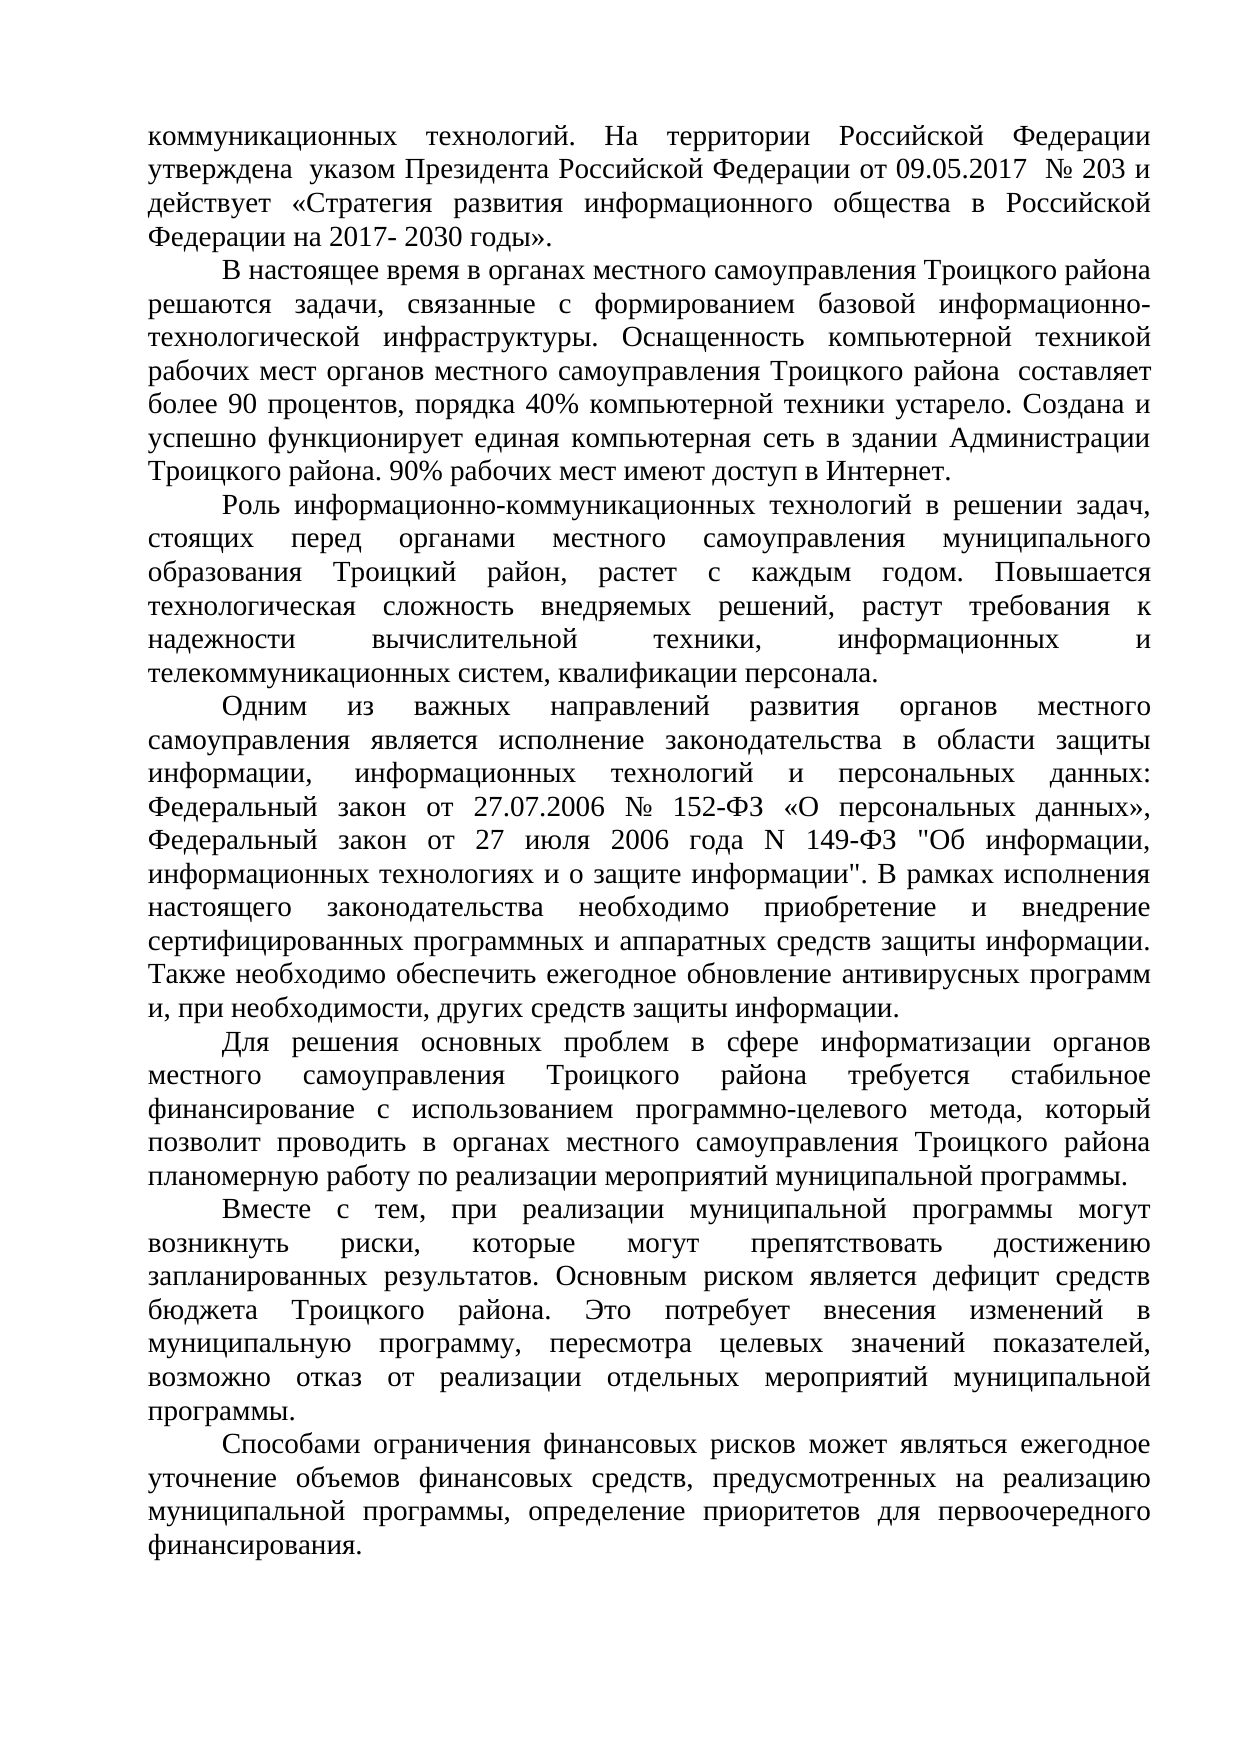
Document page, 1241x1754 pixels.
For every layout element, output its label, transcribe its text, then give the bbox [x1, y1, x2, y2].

text Роль информационно-коммуникационных технологий в решении задач, стоящих перед органами местного самоуправления муниципального образования Троицкий район, растет с каждым годом. Повышается технологическая сложность внедряемых решений, растут требования к надежности вычислительной техники, информационных и телекоммуникационных систем, квалификации персонала. [148, 487, 1152, 688]
text Для решения основных проблем в сфере информатизации органов местного самоуправления Троицкого района требуется стабильное финансирование с использованием программно-целевого метода, который позволит проводить в органах местного самоуправления Троицкого района планомерную работу по реализации мероприятий муниципальной программы. [148, 1024, 1152, 1191]
text Вместе с тем, при реализации муниципальной программы могут возникнуть риски, которые могут препятствовать достижению запланированных результатов. Основным риском является дефицит средств бюджета Троицкого района. Это потребует внесения изменений в муниципальную программу, пересмотра целевых значений показателей, возможно отказ от реализации отдельных мероприятий муниципальной программы. [148, 1191, 1152, 1426]
text В настоящее время в органах местного самоуправления Троицкого района решаются задачи, связанные с формированием базовой информационно-технологической инфраструктуры. Оснащенность компьютерной техникой рабочих мест органов местного самоуправления Троицкого района составляет более 90 процентов, порядка 40% компьютерной техники устарело. Создана и успешно функционирует единая компьютерная сеть в здании Администрации Троицкого района. 90% рабочих мест имеют доступ в Интернет. [148, 252, 1152, 487]
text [148, 118, 1152, 252]
text Способами ограничения финансовых рисков может являться ежегодное уточнение объемов финансовых средств, предусмотренных на реализацию муниципальной программы, определение приоритетов для первоочередного финансирования. [148, 1426, 1152, 1560]
text Одним из важных направлений развития органов местного самоуправления является исполнение законодательства в области защиты информации, информационных технологий и персональных данных: Федеральный закон от 27.07.2006 № 152-ФЗ «О персональных данных», Федеральный закон от 27 июля 2006 года N 149-ФЗ "Об информации, информационных технологиях и о защите информации". В рамках исполнения настоящего законодательства необходимо приобретение и внедрение сертифицированных программных и аппаратных средств защиты информации. Также необходимо обеспечить ежегодное обновление антивирусных программ и, при необходимости, других средств защиты информации. [148, 688, 1152, 1024]
